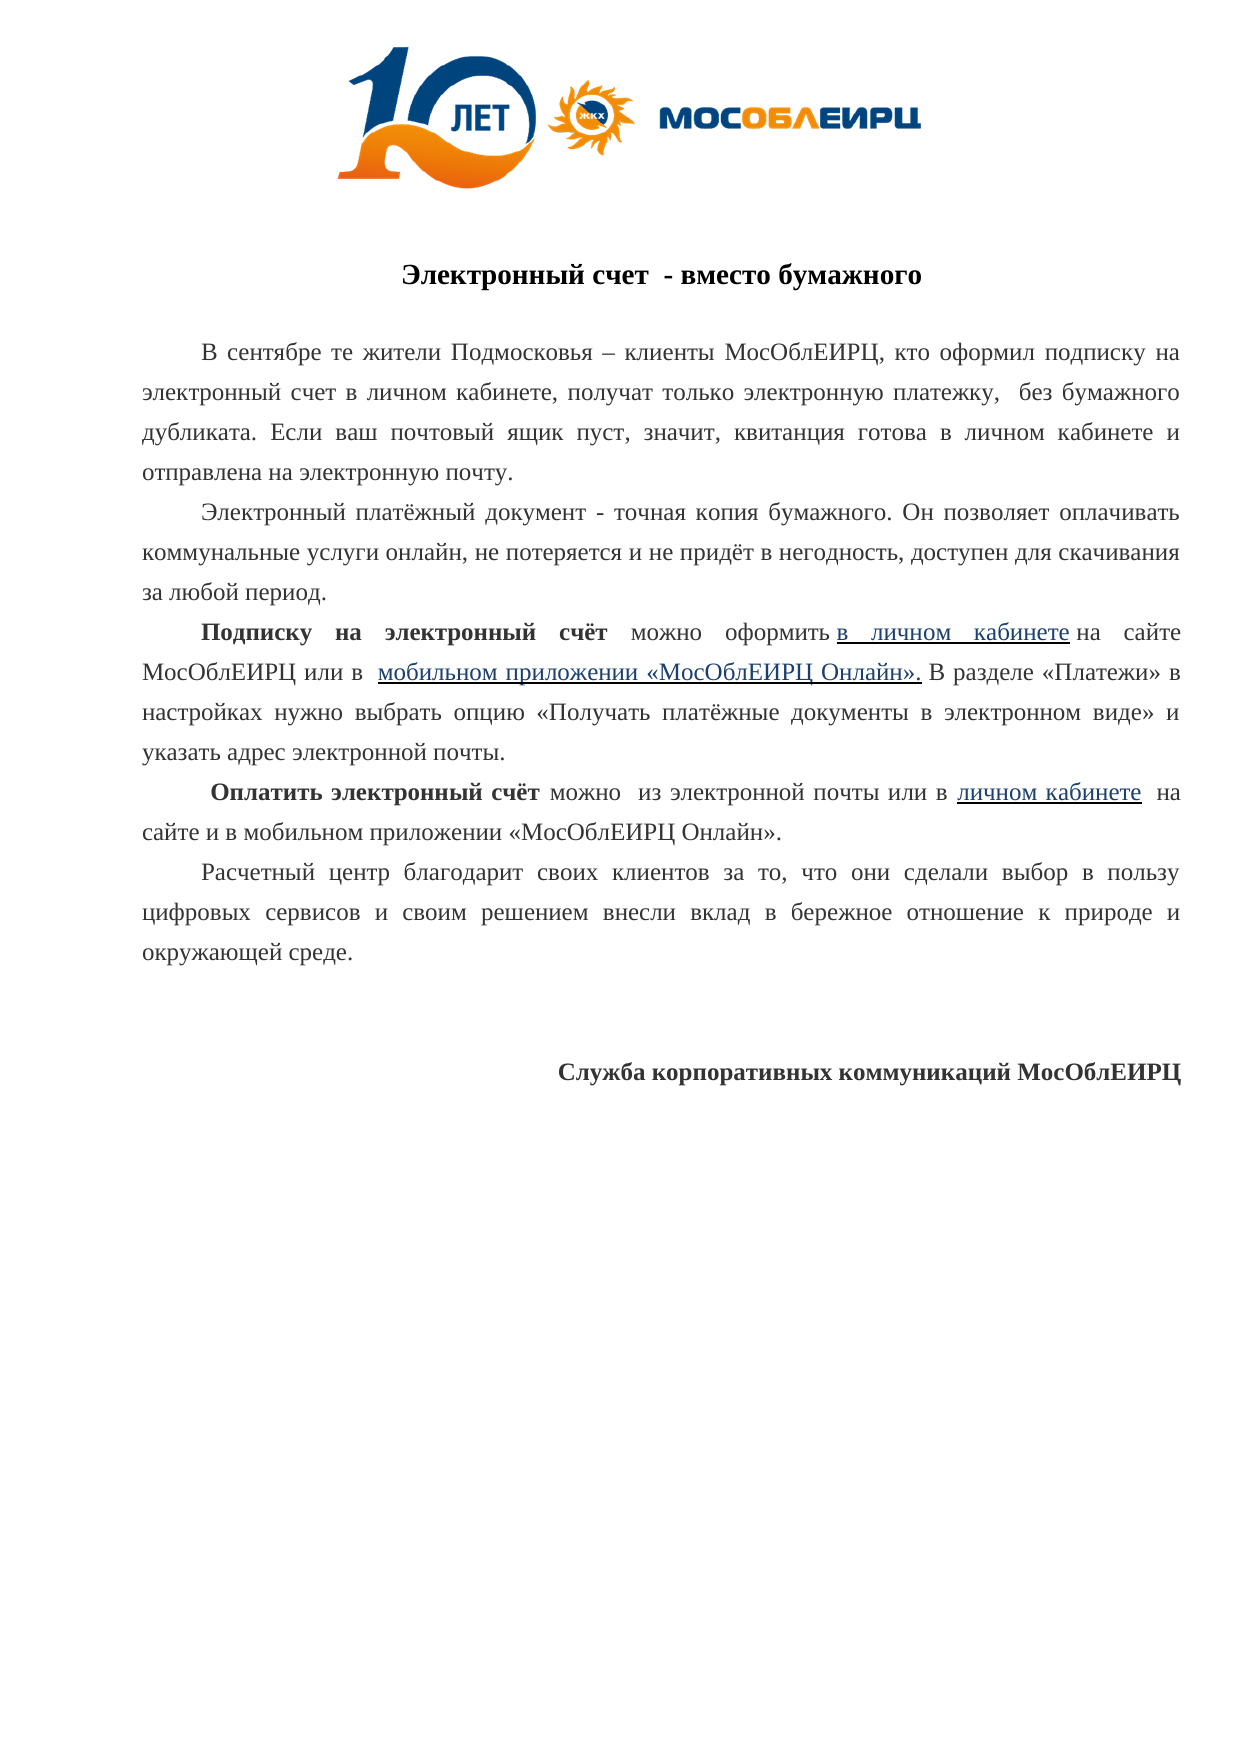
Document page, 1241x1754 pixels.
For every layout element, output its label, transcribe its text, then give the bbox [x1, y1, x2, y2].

text Электронный счет - вместо бумажного [142, 254, 1181, 290]
text В сентябре те жители Подмосковья – клиенты МосОблЕИРЦ, кто оформил подписку на электронный счет в личном кабинете, получат только электронную платежку, без бумажного дубликата. Если ваш почтовый ящик пуст, значит, квитанция готова в личном кабинете и отправлена на электронную почту. [142, 326, 1181, 486]
text Электронный платёжный документ - точная копия бумажного. Он позволяет оплачивать коммунальные услуги онлайн, не потеряется и не придёт в негодность, доступен для скачивания за любой период. [142, 486, 1181, 606]
text Оплатить электронный счёт можно из электронной почты или в личном кабинете на сайте и в мобильном приложении «МосОблЕИРЦ Онлайн». [142, 766, 1181, 846]
text Расчетный центр благодарит своих клиентов за то, что они сделали выбор в пользу цифровых сервисов и своим решением внесли вклад в бережное отношение к природе и окружающей среде. [142, 846, 1181, 966]
picture [327, 40, 921, 194]
text Подписку на электронный счёт можно оформить в личном кабинете на сайте МосОблЕИРЦ или в мобильном приложении «МосОблЕИРЦ Онлайн». В разделе «Платежи» в настройках нужно выбрать опцию «Получать платёжные документы в электронном виде» и указать адрес электронной почты. [142, 606, 1181, 766]
text Служба корпоративных коммуникаций МосОблЕИРЦ [142, 1046, 1181, 1086]
